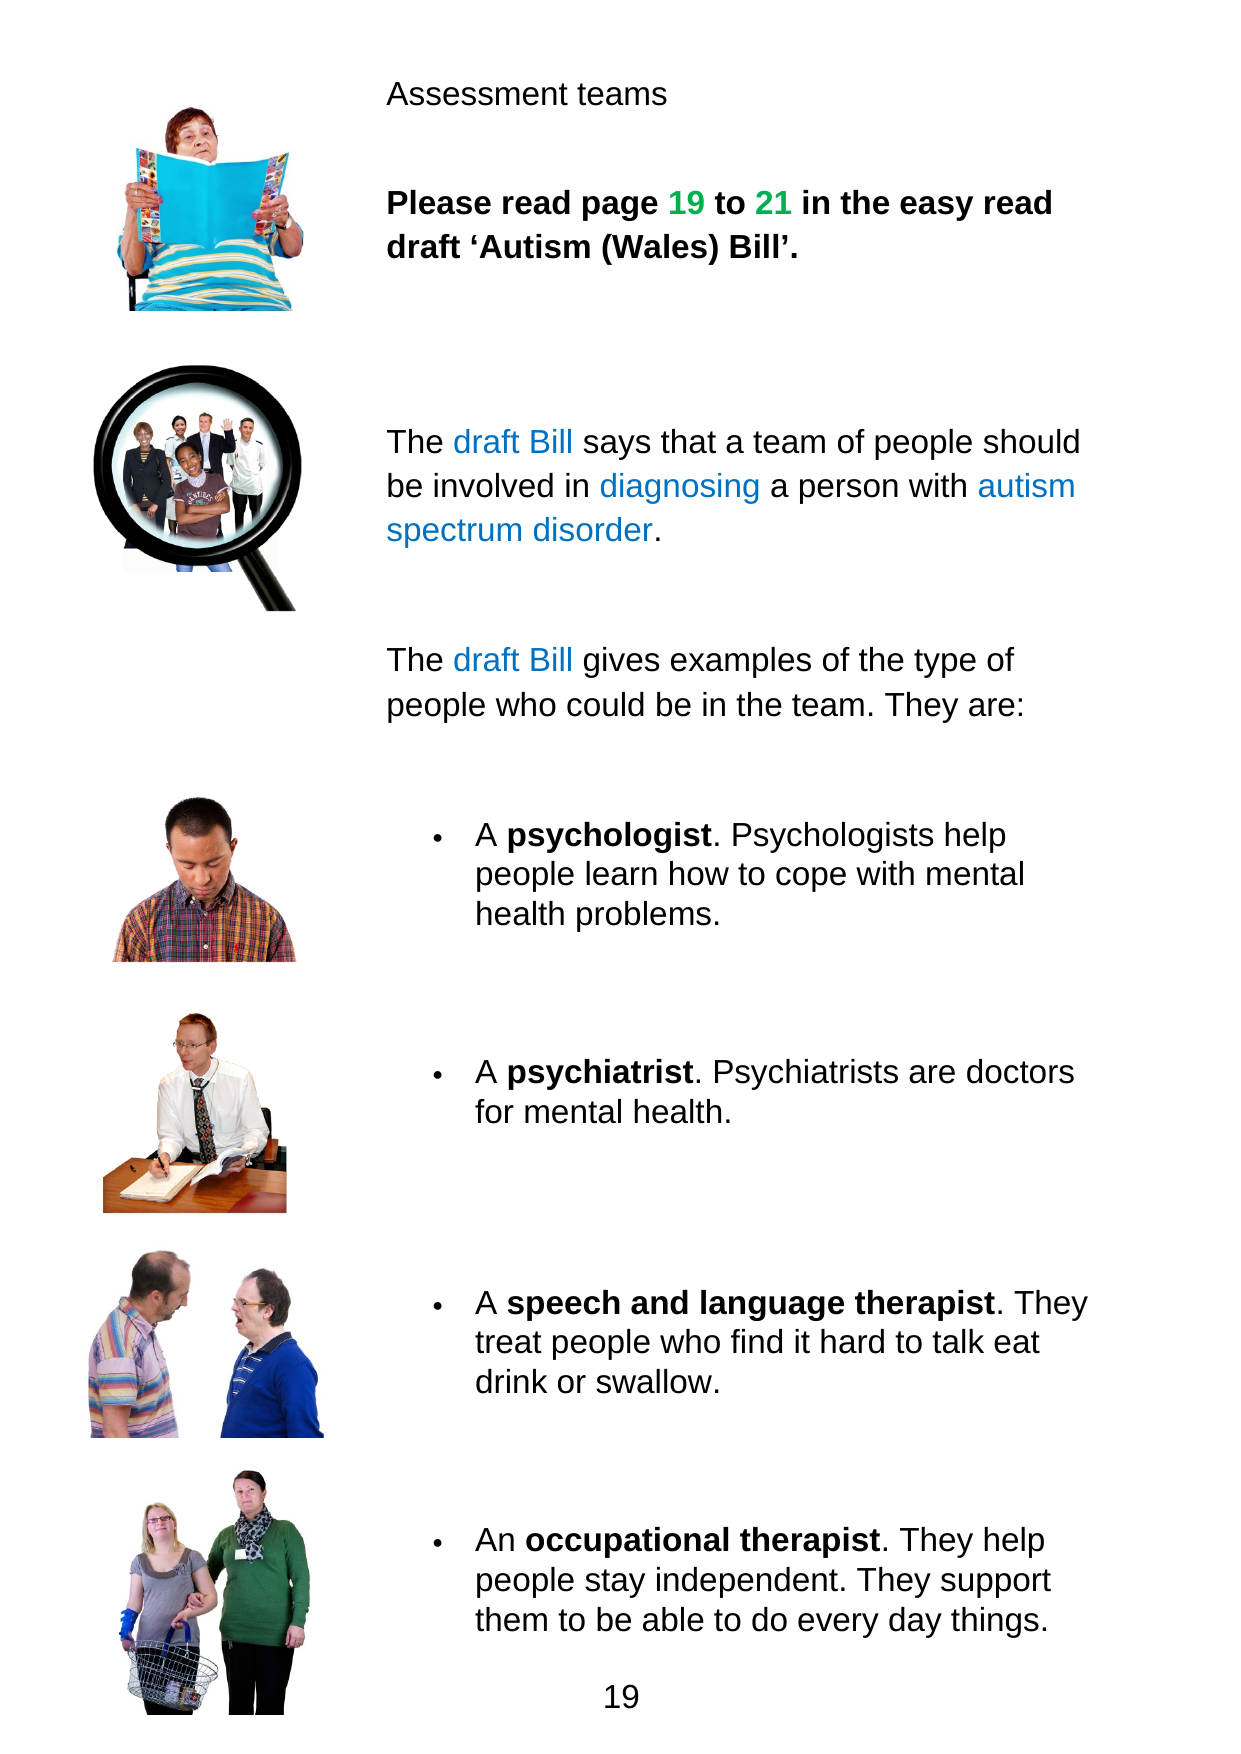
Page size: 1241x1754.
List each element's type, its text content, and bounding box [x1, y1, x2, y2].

list A psychologist. Psychologists help people learn how to cope with mental health problems. [434, 815, 1090, 932]
text The draft Bill says that a team of people should be involved in diagnosing a person with autism spectrum disorder. [386, 422, 1090, 549]
picture [108, 776, 301, 969]
picture [116, 107, 304, 311]
text Please read page 19 to 21 in the easy read draft ‘Autism (Wales) Bill’. [386, 183, 1090, 266]
picture [118, 1469, 312, 1715]
text The draft Bill gives examples of the type of people who could be in the team. They are: [386, 641, 1090, 723]
list A speech and language therapist. They treat people who find it hard to talk eat drink or swallow. [434, 1283, 1090, 1401]
text Assessment teams [386, 74, 1090, 156]
picture [89, 1007, 300, 1218]
picture [68, 359, 326, 617]
list A psychiatrist. Psychiatrists are doctors for mental health. [434, 1052, 1090, 1130]
picture [80, 1244, 330, 1438]
list An occupational therapist. They help people stay independent. They support them to be able to do every day things. [434, 1521, 1090, 1638]
